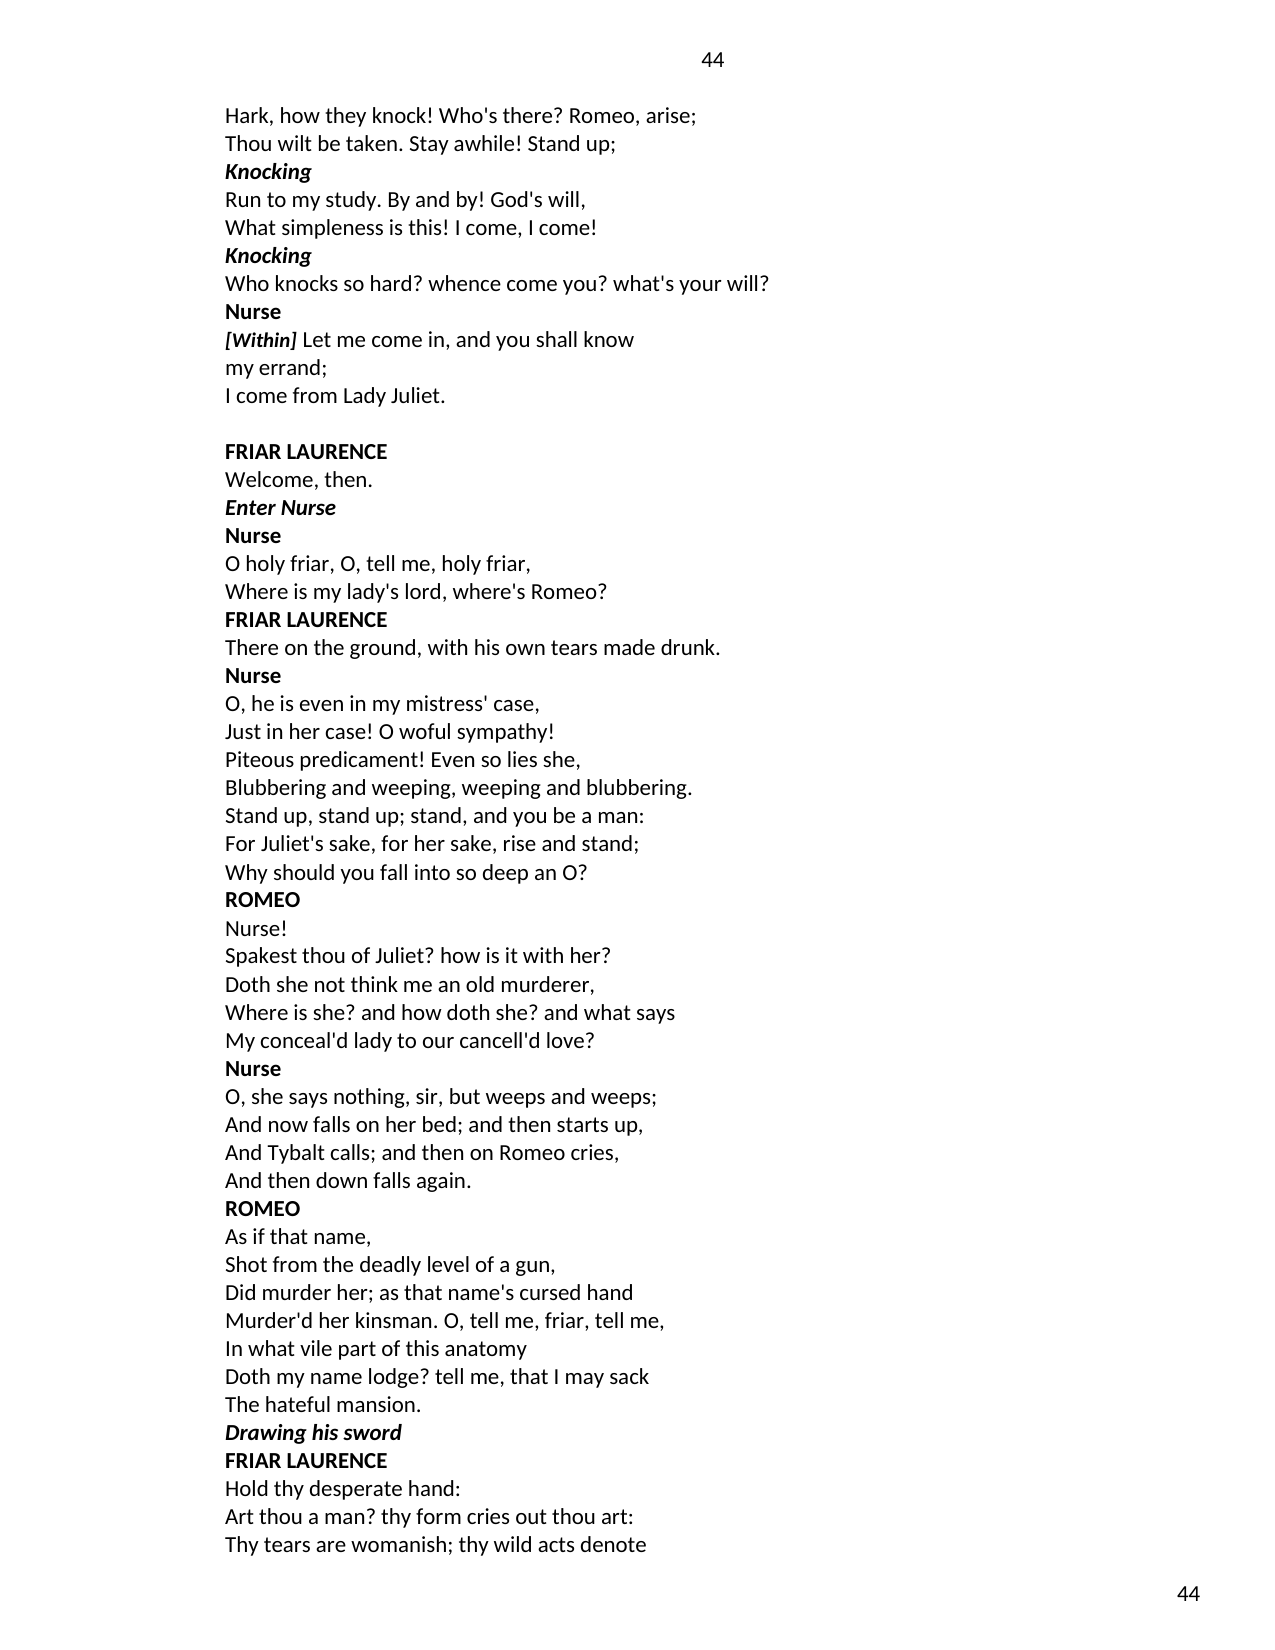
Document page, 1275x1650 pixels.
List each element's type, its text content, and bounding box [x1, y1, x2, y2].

text Welcome, then. [225, 465, 1200, 493]
text Knocking [225, 241, 1200, 269]
text FRIAR LAURENCE [225, 1446, 1200, 1474]
text Drawing his sword [225, 1418, 1200, 1446]
text Who knocks so hard? whence come you? what's your will? [225, 269, 1200, 297]
text Spakest thou of Juliet? how is it with her? Doth she not think me an old murderer, Where is she? and how doth she? and what says My conceal'd lady to our cancell'd love? [225, 942, 1200, 1054]
text ROMEO [225, 886, 1200, 914]
text O, she says nothing, sir, but weeps and weeps; And now falls on her bed; and then starts up, And Tybalt calls; and then on Romeo cries, And then down falls again. [225, 1082, 1200, 1194]
text There on the ground, with his own tears made drunk. [225, 633, 1200, 661]
text FRIAR LAURENCE [225, 437, 1200, 465]
text O holy friar, O, tell me, holy friar, Where is my lady's lord, where's Romeo? [225, 549, 1200, 605]
text Nurse! [225, 914, 1200, 942]
text Enter Nurse [225, 493, 1200, 521]
text Nurse [225, 521, 1200, 549]
text ROMEO [225, 1194, 1200, 1222]
text [Within] Let me come in, and you shall know my errand; I come from Lady Juliet. [225, 325, 1200, 409]
text Nurse [225, 1054, 1200, 1082]
text Run to my study. By and by! God's will, What simpleness is this! I come, I come! [225, 185, 1200, 241]
text Knocking [225, 157, 1200, 185]
text Nurse [225, 661, 1200, 689]
text O, he is even in my mistress' case, Just in her case! O woful sympathy! Piteous predicament! Even so lies she, Blubbering and weeping, weeping and blubbering. Stand up, stand up; stand, and you be a man: For Juliet's sake, for her sake, rise and stand; Why should you fall into so deep an O? [225, 689, 1200, 886]
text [225, 1474, 1200, 1558]
text Nurse [225, 297, 1200, 325]
text As if that name, Shot from the deadly level of a gun, Did murder her; as that name's cursed hand Murder'd her kinsman. O, tell me, friar, tell me, In what vile part of this anatomy Doth my name lodge? tell me, that I may sack The hateful mansion. [225, 1222, 1200, 1418]
text FRIAR LAURENCE [225, 605, 1200, 633]
text Hark, how they knock! Who's there? Romeo, arise; Thou wilt be taken. Stay awhile! Stand up; [225, 101, 1200, 157]
